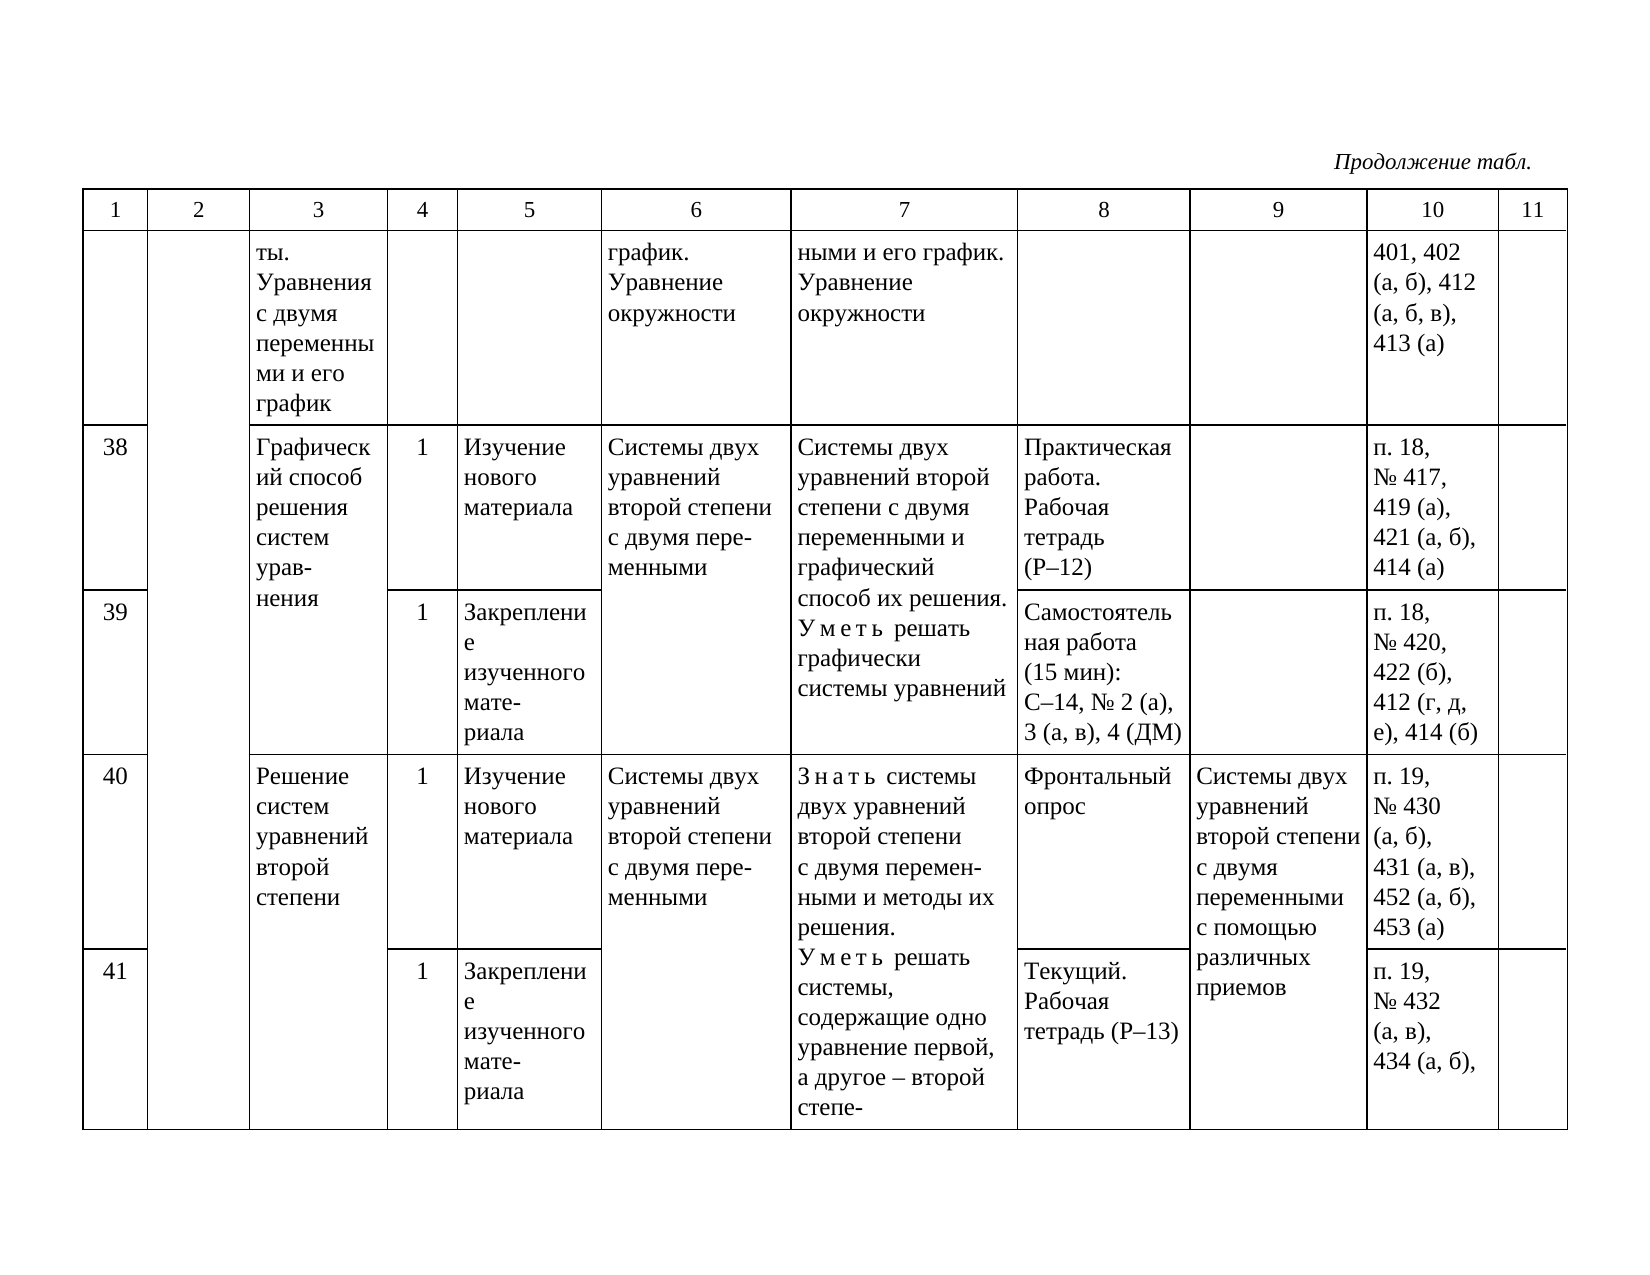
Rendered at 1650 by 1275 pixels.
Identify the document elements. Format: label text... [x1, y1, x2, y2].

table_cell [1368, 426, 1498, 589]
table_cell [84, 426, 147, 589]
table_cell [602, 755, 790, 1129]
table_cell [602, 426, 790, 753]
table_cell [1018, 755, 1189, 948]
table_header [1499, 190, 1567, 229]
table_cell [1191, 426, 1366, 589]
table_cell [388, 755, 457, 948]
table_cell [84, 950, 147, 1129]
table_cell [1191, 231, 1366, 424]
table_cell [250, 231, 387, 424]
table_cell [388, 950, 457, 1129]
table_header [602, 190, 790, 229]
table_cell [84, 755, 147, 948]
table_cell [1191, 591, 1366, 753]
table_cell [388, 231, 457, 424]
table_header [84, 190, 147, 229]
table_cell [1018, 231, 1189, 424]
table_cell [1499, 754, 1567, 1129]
text Продолжение табл. [118, 148, 1532, 174]
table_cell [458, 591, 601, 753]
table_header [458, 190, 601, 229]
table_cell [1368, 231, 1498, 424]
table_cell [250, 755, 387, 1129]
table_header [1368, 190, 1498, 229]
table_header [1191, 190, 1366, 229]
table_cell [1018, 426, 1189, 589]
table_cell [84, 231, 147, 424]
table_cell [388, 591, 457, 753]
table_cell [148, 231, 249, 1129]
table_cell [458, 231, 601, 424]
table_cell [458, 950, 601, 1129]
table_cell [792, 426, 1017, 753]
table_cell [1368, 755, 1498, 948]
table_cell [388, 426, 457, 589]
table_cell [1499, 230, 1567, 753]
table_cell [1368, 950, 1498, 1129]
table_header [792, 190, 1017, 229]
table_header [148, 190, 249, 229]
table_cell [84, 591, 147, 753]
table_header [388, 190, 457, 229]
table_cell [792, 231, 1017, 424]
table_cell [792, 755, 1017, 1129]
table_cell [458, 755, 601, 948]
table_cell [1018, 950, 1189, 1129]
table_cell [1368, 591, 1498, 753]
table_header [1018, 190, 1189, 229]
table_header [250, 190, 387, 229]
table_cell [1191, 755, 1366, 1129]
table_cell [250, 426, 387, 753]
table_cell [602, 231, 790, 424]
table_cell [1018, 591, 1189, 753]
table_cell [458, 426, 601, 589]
